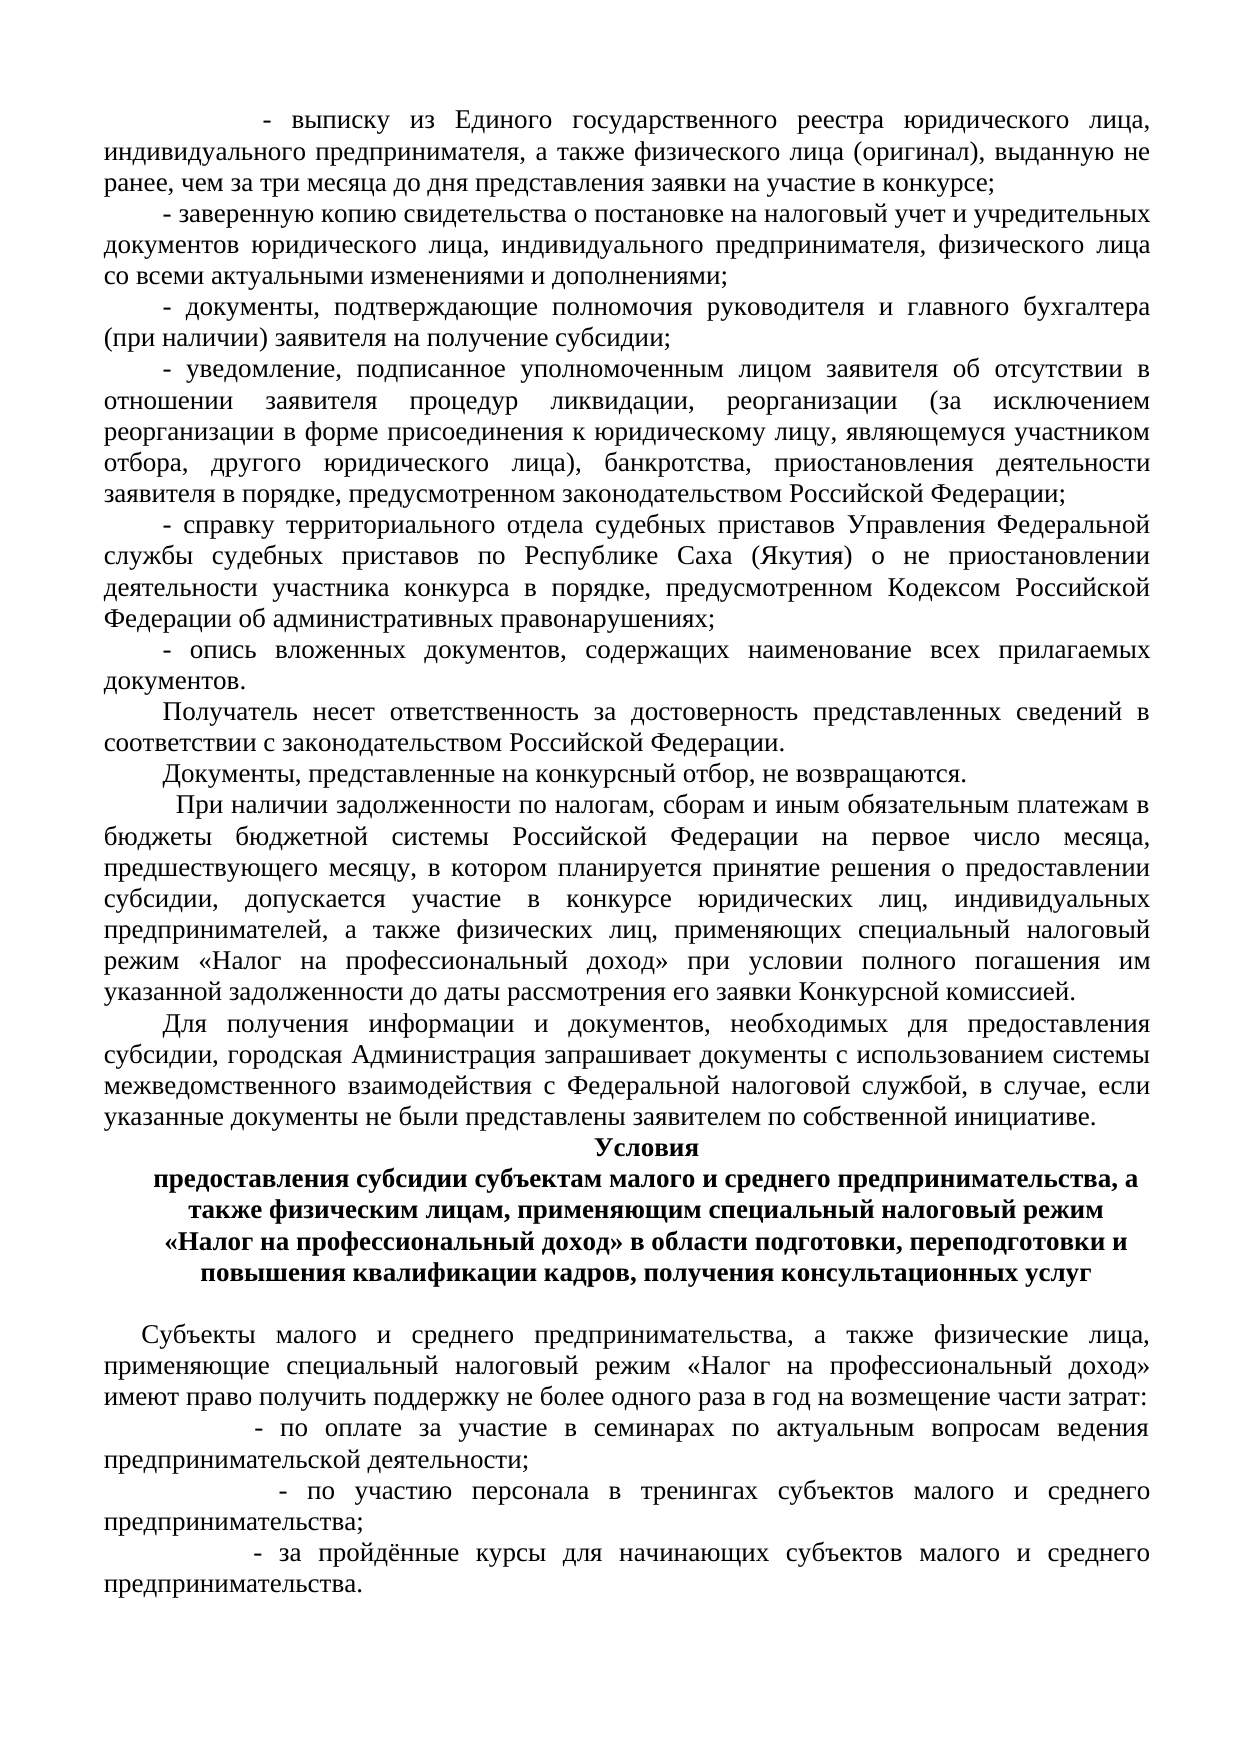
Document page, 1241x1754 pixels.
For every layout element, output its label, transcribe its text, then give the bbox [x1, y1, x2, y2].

text - документы, подтверждающие полномочия руководителя и главного бухгалтера (при наличии) заявителя на получение субсидии; [103, 290, 1152, 353]
text Документы, представленные на конкурсный отбор, не возвращаются. [103, 757, 1152, 789]
text - выписку из Единого государственного реестра юридического лица, индивидуального предпринимателя, а также физического лица (оригинал), выданную не ранее, чем за три месяца до дня представления заявки на участие в конкурсе; [103, 103, 1152, 197]
text - справку территориального отдела судебных приставов Управления Федеральной службы судебных приставов по Республике Саха (Якутия) о не приостановлении деятельности участника конкурса в порядке, предусмотренном Кодексом Российской Федерации об административных правонарушениях; [103, 508, 1152, 633]
list предоставления субсидии субъектам малого и среднего предпринимательства, а также физическим лицам, применяющим специальный налоговый режим «Налог на профессиональный доход» в области подготовки, переподготовки и повышения квалификации кадров, получения консультационных услуг [141, 1162, 1152, 1287]
text Субъекты малого и среднего предпринимательства, а также физические лица, применяющие специальный налоговый режим «Налог на профессиональный доход» имеют право получить поддержку не более одного раза в год на возмещение части затрат: [103, 1318, 1152, 1412]
text Для получения информации и документов, необходимых для предоставления субсидии, городская Администрация запрашивает документы с использованием системы межведомственного взаимодействия с Федеральной налоговой службой, в случае, если указанные документы не были представлены заявителем по собственной инициативе. [103, 1007, 1152, 1131]
text - по участию персонала в тренингах субъектов малого и среднего предпринимательства; [103, 1474, 1152, 1536]
list Условия [141, 1131, 1152, 1162]
text - опись вложенных документов, содержащих наименование всех прилагаемых документов. [103, 633, 1152, 695]
text - за пройдённые курсы для начинающих субъектов малого и среднего предпринимательства. [103, 1536, 1152, 1598]
text - уведомление, подписанное уполномоченным лицом заявителя об отсутствии в отношении заявителя процедур ликвидации, реорганизации (за исключением реорганизации в форме присоединения к юридическому лицу, являющемуся участником отбора, другого юридического лица), банкротства, приостановления деятельности заявителя в порядке, предусмотренном законодательством Российской Федерации; [103, 353, 1152, 508]
text Получатель несет ответственность за достоверность представленных сведений в соответствии с законодательством Российской Федерации. [103, 695, 1152, 757]
text При наличии задолженности по налогам, сборам и иным обязательным платежам в бюджеты бюджетной системы Российской Федерации на первое число месяца, предшествующего месяцу, в котором планируется принятие решения о предоставлении субсидии, допускается участие в конкурсе юридических лиц, индивидуальных предпринимателей, а также физических лиц, применяющих специальный налоговый режим «Налог на профессиональный доход» при условии полного погашения им указанной задолженности до даты рассмотрения его заявки Конкурсной комиссией. [103, 789, 1152, 1007]
text - по оплате за участие в семинарах по актуальным вопросам ведения предпринимательской деятельности; [103, 1412, 1152, 1474]
text - заверенную копию свидетельства о постановке на налоговый учет и учредительных документов юридического лица, индивидуального предпринимателя, физического лица со всеми актуальными изменениями и дополнениями; [103, 197, 1152, 290]
